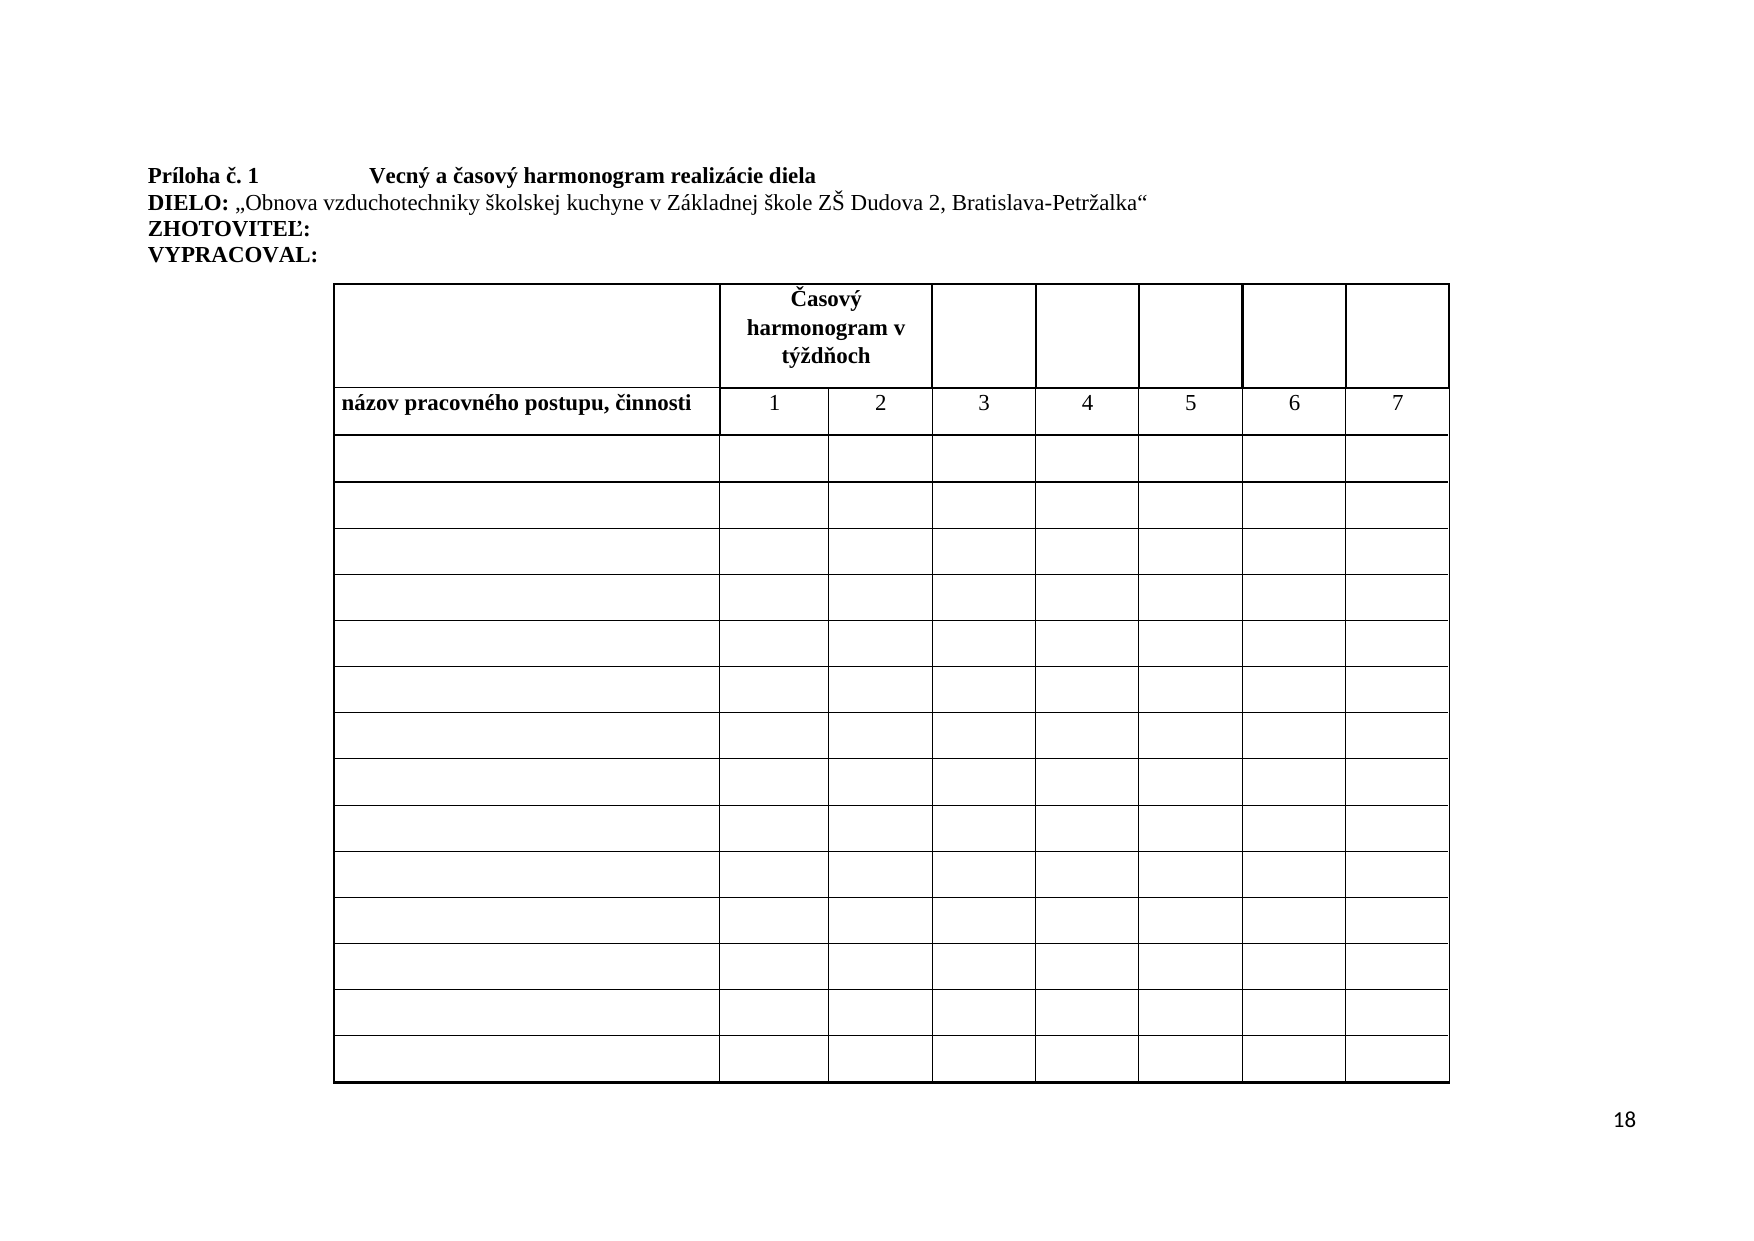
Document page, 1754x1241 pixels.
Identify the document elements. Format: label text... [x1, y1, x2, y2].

table_cell [1243, 898, 1345, 943]
table_cell [1139, 483, 1242, 528]
table_cell [335, 436, 719, 481]
table_cell [1243, 483, 1345, 528]
table_cell [829, 621, 932, 666]
table_header [1347, 285, 1448, 387]
table_cell [335, 575, 719, 620]
table_cell [335, 806, 719, 851]
table_cell [720, 852, 828, 897]
table_cell [1139, 529, 1242, 574]
table_cell [720, 713, 828, 758]
table_cell [1243, 575, 1345, 620]
table_cell [829, 436, 932, 481]
table_cell [720, 667, 828, 712]
table_cell [1243, 529, 1345, 574]
table_cell [335, 990, 719, 1035]
table_cell [1346, 758, 1449, 804]
table_header [1037, 285, 1138, 387]
table_header Časový harmonogram v týždňoch [721, 285, 931, 387]
table_cell [1139, 575, 1242, 620]
table_cell [933, 713, 1035, 758]
table_cell [829, 898, 932, 943]
table_cell [829, 483, 932, 528]
text Príloha č. 1 Vecný a časový harmonogram realizácie diela [148, 162, 1636, 189]
table_cell [335, 621, 719, 666]
table_cell [1036, 1036, 1138, 1081]
table_cell názov pracovného postupu, činnosti [335, 388, 719, 434]
table_cell [720, 1036, 828, 1081]
table_cell [1346, 528, 1449, 574]
text DIELO: „Obnova vzduchotechniky školskej kuchyne v Základnej škole ZŠ Dudova 2, Bratislava-Petržalka“ [148, 189, 1636, 215]
table_cell [335, 852, 719, 897]
table_cell [1346, 989, 1449, 1035]
table_cell 2 [829, 389, 932, 434]
table_cell [1036, 436, 1138, 481]
table_cell [720, 529, 828, 574]
table_cell [1139, 621, 1242, 666]
table_cell [1346, 851, 1449, 897]
table_cell [1036, 529, 1138, 574]
table_cell [335, 713, 719, 758]
table_cell [1036, 713, 1138, 758]
table_cell [1139, 852, 1242, 897]
table_cell [933, 944, 1035, 989]
text VYPRACOVAL: [148, 241, 1636, 268]
table_cell [335, 667, 719, 712]
table_cell [720, 759, 828, 804]
table_cell 5 [1139, 389, 1242, 434]
table_cell [720, 483, 828, 528]
table_cell [1243, 990, 1345, 1035]
table_cell [933, 898, 1035, 943]
table_cell [1139, 667, 1242, 712]
table_cell [1346, 1035, 1449, 1081]
table_cell [829, 713, 932, 758]
table_cell 6 [1243, 389, 1345, 434]
table_cell [1243, 806, 1345, 851]
table_cell [1139, 990, 1242, 1035]
table_cell [335, 759, 719, 804]
table_cell [1036, 990, 1138, 1035]
table_cell [1346, 481, 1449, 528]
table_cell [829, 575, 932, 620]
table_cell [335, 944, 719, 989]
table_cell [720, 990, 828, 1035]
table_cell 7 [1346, 389, 1449, 434]
table_cell [933, 852, 1035, 897]
table_header [1244, 285, 1345, 387]
table_cell [1346, 434, 1449, 481]
table_cell [1243, 1036, 1345, 1081]
table_cell [1243, 852, 1345, 897]
table_cell [1036, 759, 1138, 804]
table_cell [1243, 944, 1345, 989]
table_cell [720, 621, 828, 666]
table_cell 3 [933, 389, 1035, 434]
table_header [933, 285, 1035, 387]
table_cell [829, 1036, 932, 1081]
table_cell [829, 806, 932, 851]
table_cell [1036, 621, 1138, 666]
table_cell [933, 990, 1035, 1035]
table_header [335, 285, 719, 387]
table_cell [933, 667, 1035, 712]
table_cell [933, 436, 1035, 481]
table_header [1140, 285, 1241, 387]
table_cell [829, 667, 932, 712]
table_cell [1036, 806, 1138, 851]
table_cell [1036, 898, 1138, 943]
table_cell [335, 1036, 719, 1081]
table_cell [1036, 667, 1138, 712]
table_cell [1243, 621, 1345, 666]
table_cell [1139, 436, 1242, 481]
table_cell [1036, 944, 1138, 989]
table_cell [1346, 620, 1449, 666]
table_cell [1243, 713, 1345, 758]
table_cell [829, 759, 932, 804]
table_cell [1139, 944, 1242, 989]
table_cell [1243, 759, 1345, 804]
table_cell [933, 759, 1035, 804]
table_cell [720, 944, 828, 989]
table_cell [1346, 574, 1449, 620]
table_cell [933, 529, 1035, 574]
table_cell [1139, 898, 1242, 943]
table_cell [933, 621, 1035, 666]
table_cell [1139, 713, 1242, 758]
table_cell [720, 806, 828, 851]
table_cell [1139, 1036, 1242, 1081]
table_cell [1139, 806, 1242, 851]
table_cell [1346, 805, 1449, 851]
text ZHOTOVITEĽ: [148, 215, 1636, 241]
table_cell [933, 806, 1035, 851]
table_cell [1036, 575, 1138, 620]
table_cell [933, 483, 1035, 528]
table_cell [1036, 852, 1138, 897]
table_cell [1346, 943, 1449, 989]
table_cell [1243, 667, 1345, 712]
table_cell 1 [721, 389, 828, 434]
table_cell 4 [1036, 389, 1138, 434]
table_cell [1036, 483, 1138, 528]
table_cell [829, 944, 932, 989]
table_cell [829, 852, 932, 897]
table_cell [720, 436, 828, 481]
table_cell [1346, 712, 1449, 758]
table_cell [1346, 897, 1449, 943]
table_cell [829, 990, 932, 1035]
table_cell [829, 529, 932, 574]
table_cell [933, 1036, 1035, 1081]
table_cell [335, 483, 719, 528]
table_cell [720, 575, 828, 620]
table_cell [1243, 436, 1345, 481]
table_cell [1346, 666, 1449, 712]
table_cell [720, 898, 828, 943]
table_cell [1139, 759, 1242, 804]
table_cell [335, 898, 719, 943]
table_cell [335, 529, 719, 574]
table_cell [933, 575, 1035, 620]
